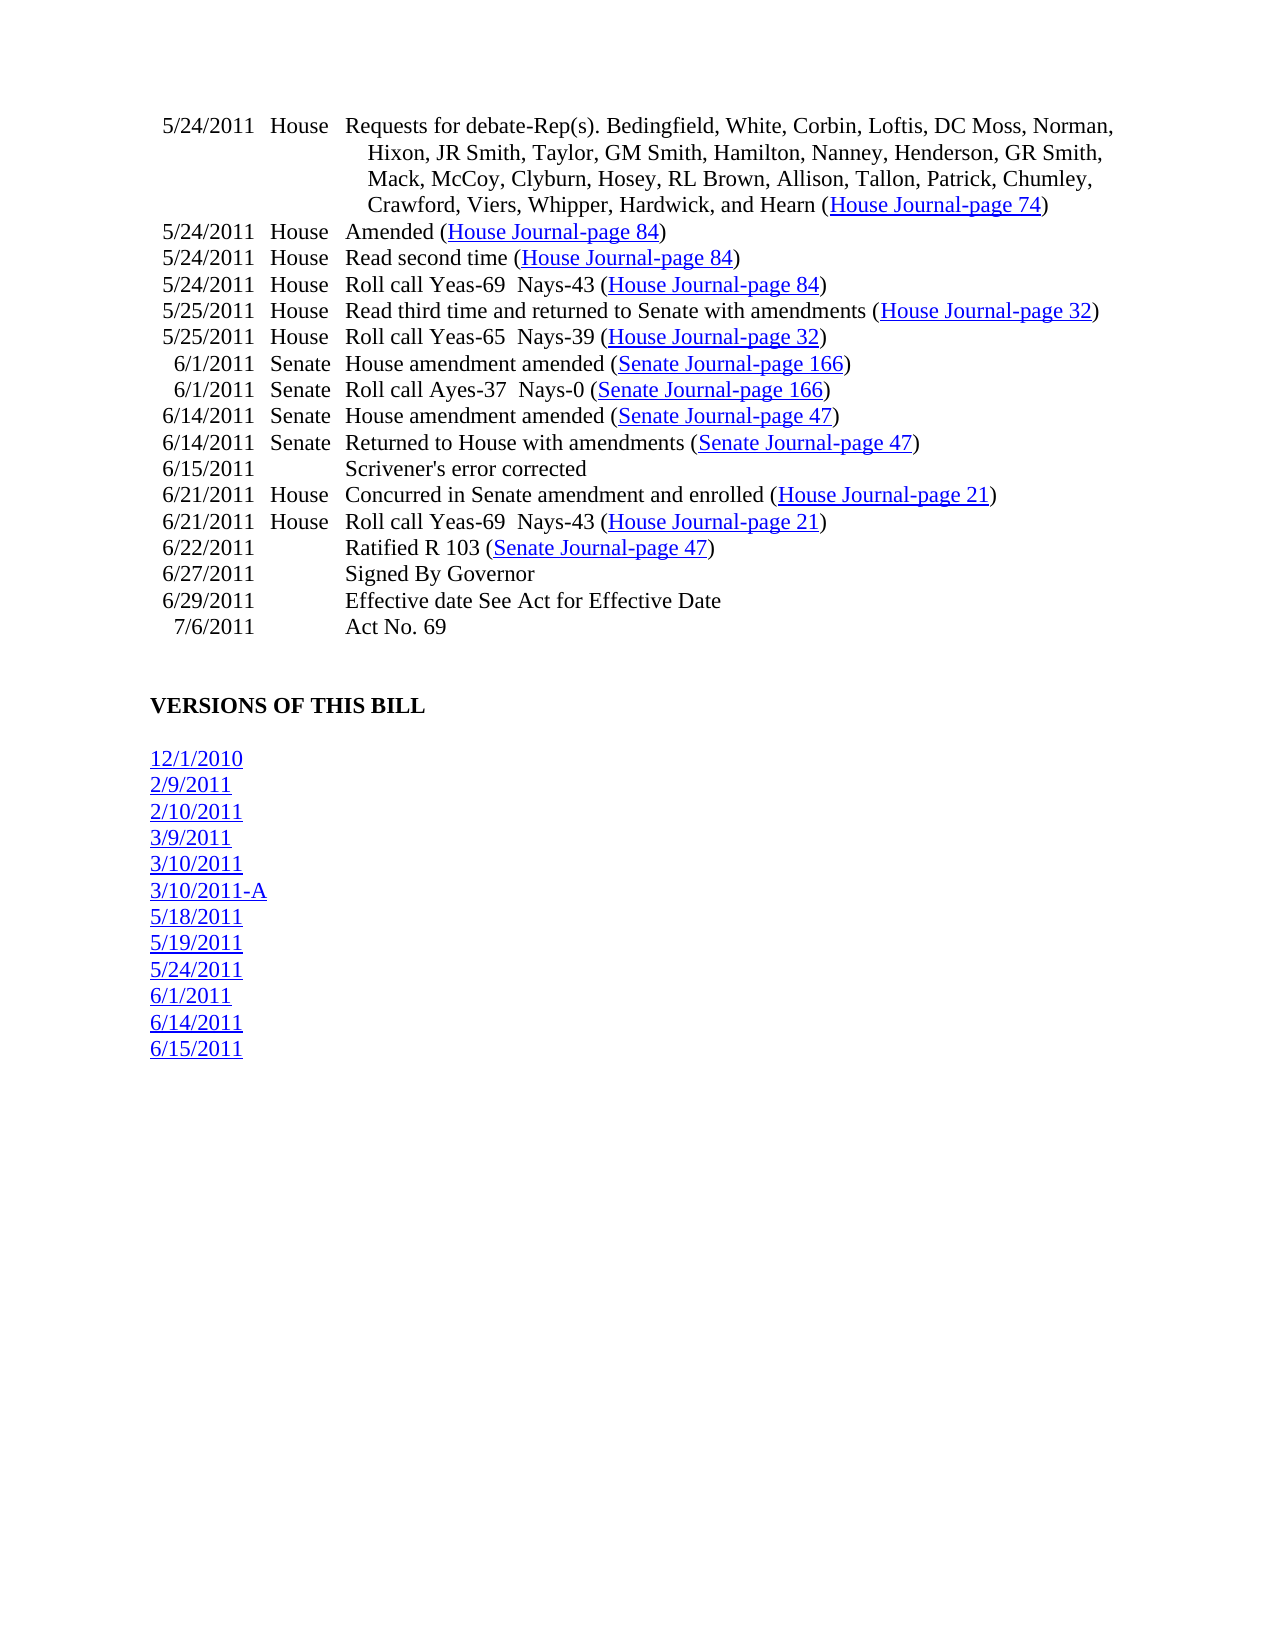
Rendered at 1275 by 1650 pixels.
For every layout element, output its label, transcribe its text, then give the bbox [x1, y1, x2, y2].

text 6/15/2011 [150, 1035, 1125, 1061]
text 6/1/2011 Senate Roll call Ayes-37 Nays-0 (Senate Journal-page 166) [150, 376, 1125, 402]
text 6/15/2011 Scrivener's error corrected [150, 455, 1125, 481]
text 2/9/2011 [150, 771, 1125, 798]
text 5/25/2011 House Roll call Yeas-65 Nays-39 (House Journal-page 32) [150, 323, 1125, 350]
text 6/14/2011 Senate Returned to House with amendments (Senate Journal-page 47) [150, 429, 1125, 455]
text 5/18/2011 [150, 903, 1125, 929]
text 5/24/2011 House Amended (House Journal-page 84) [150, 218, 1125, 244]
text 2/10/2011 [150, 798, 1125, 824]
text 6/14/2011 [150, 1008, 1125, 1035]
text 3/9/2011 [150, 824, 1125, 850]
text 6/29/2011 Effective date See Act for Effective Date [150, 587, 1125, 613]
text 6/22/2011 Ratified R 103 (Senate Journal-page 47) [150, 534, 1125, 561]
text 3/10/2011 [150, 850, 1125, 877]
text 6/1/2011 [150, 982, 1125, 1008]
text 6/1/2011 Senate House amendment amended (Senate Journal-page 166) [150, 350, 1125, 376]
text 6/27/2011 Signed By Governor [150, 561, 1125, 587]
text 5/24/2011 House Requests for debate-Rep(s). Bedingfield, White, Corbin, Loftis, DC Moss, Norman, Hixon, JR Smith, Taylor, GM Smith, Hamilton, Nanney, Henderson, GR Smith, Mack, McCoy, Clyburn, Hosey, RL Brown, Allison, Tallon, Patrick, Chumley, Crawford, Viers, Whipper, Hardwick, and Hearn (House Journal-page 74) [150, 112, 1125, 218]
text 3/10/2011-A [150, 877, 1125, 903]
text 6/21/2011 House Roll call Yeas-69 Nays-43 (House Journal-page 21) [150, 508, 1125, 534]
text VERSIONS OF THIS BILL [150, 692, 1125, 719]
text 6/21/2011 House Concurred in Senate amendment and enrolled (House Journal-page 21) [150, 481, 1125, 508]
text 12/1/2010 [150, 745, 1125, 771]
text 5/25/2011 House Read third time and returned to Senate with amendments (House Journal-page 32) [150, 297, 1125, 323]
text 5/24/2011 House Read second time (House Journal-page 84) [150, 244, 1125, 271]
text 5/24/2011 [150, 956, 1125, 982]
text 5/19/2011 [150, 929, 1125, 956]
text 7/6/2011 Act No. 69 [150, 613, 1125, 639]
text 6/14/2011 Senate House amendment amended (Senate Journal-page 47) [150, 402, 1125, 429]
text 5/24/2011 House Roll call Yeas-69 Nays-43 (House Journal-page 84) [150, 271, 1125, 297]
